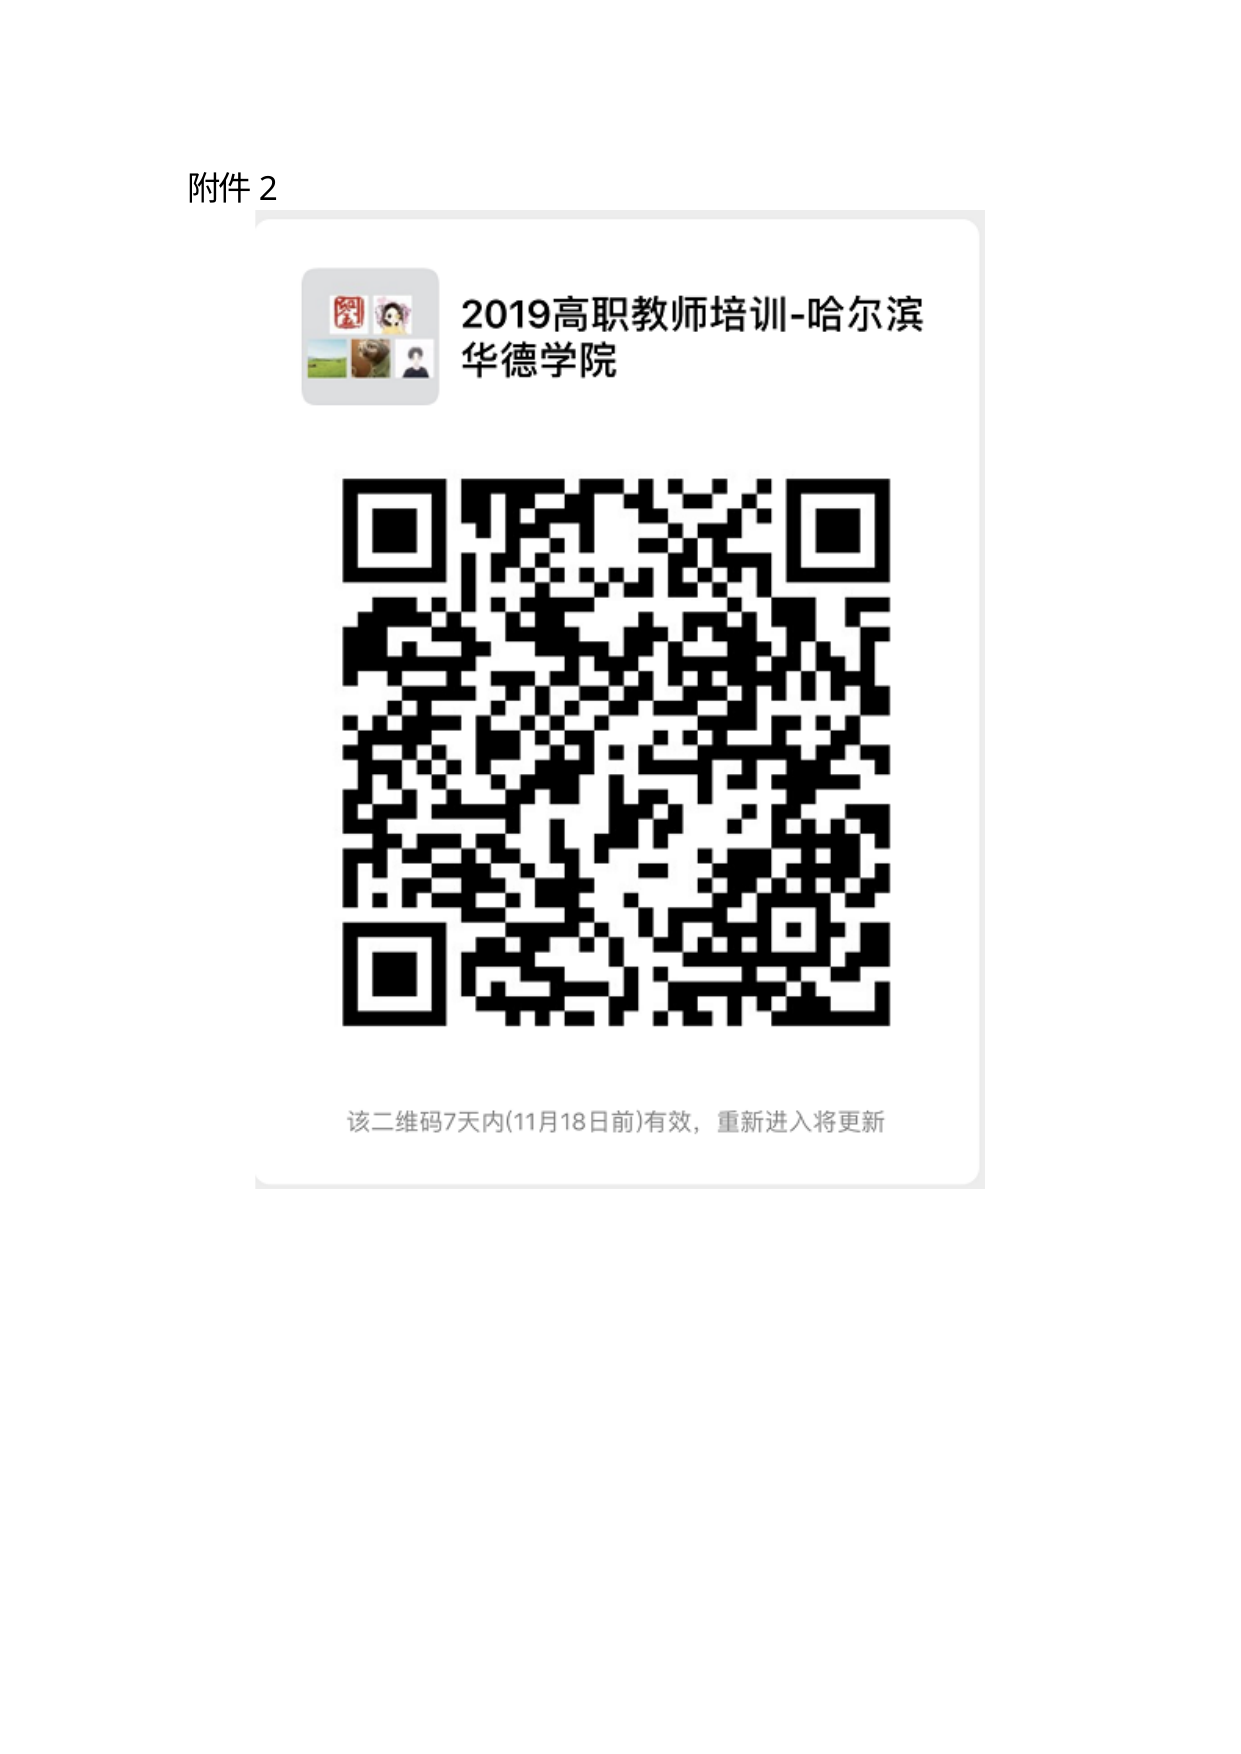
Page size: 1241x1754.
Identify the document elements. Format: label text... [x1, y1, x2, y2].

text 附件2 [187, 162, 1053, 210]
picture [255, 210, 985, 1189]
